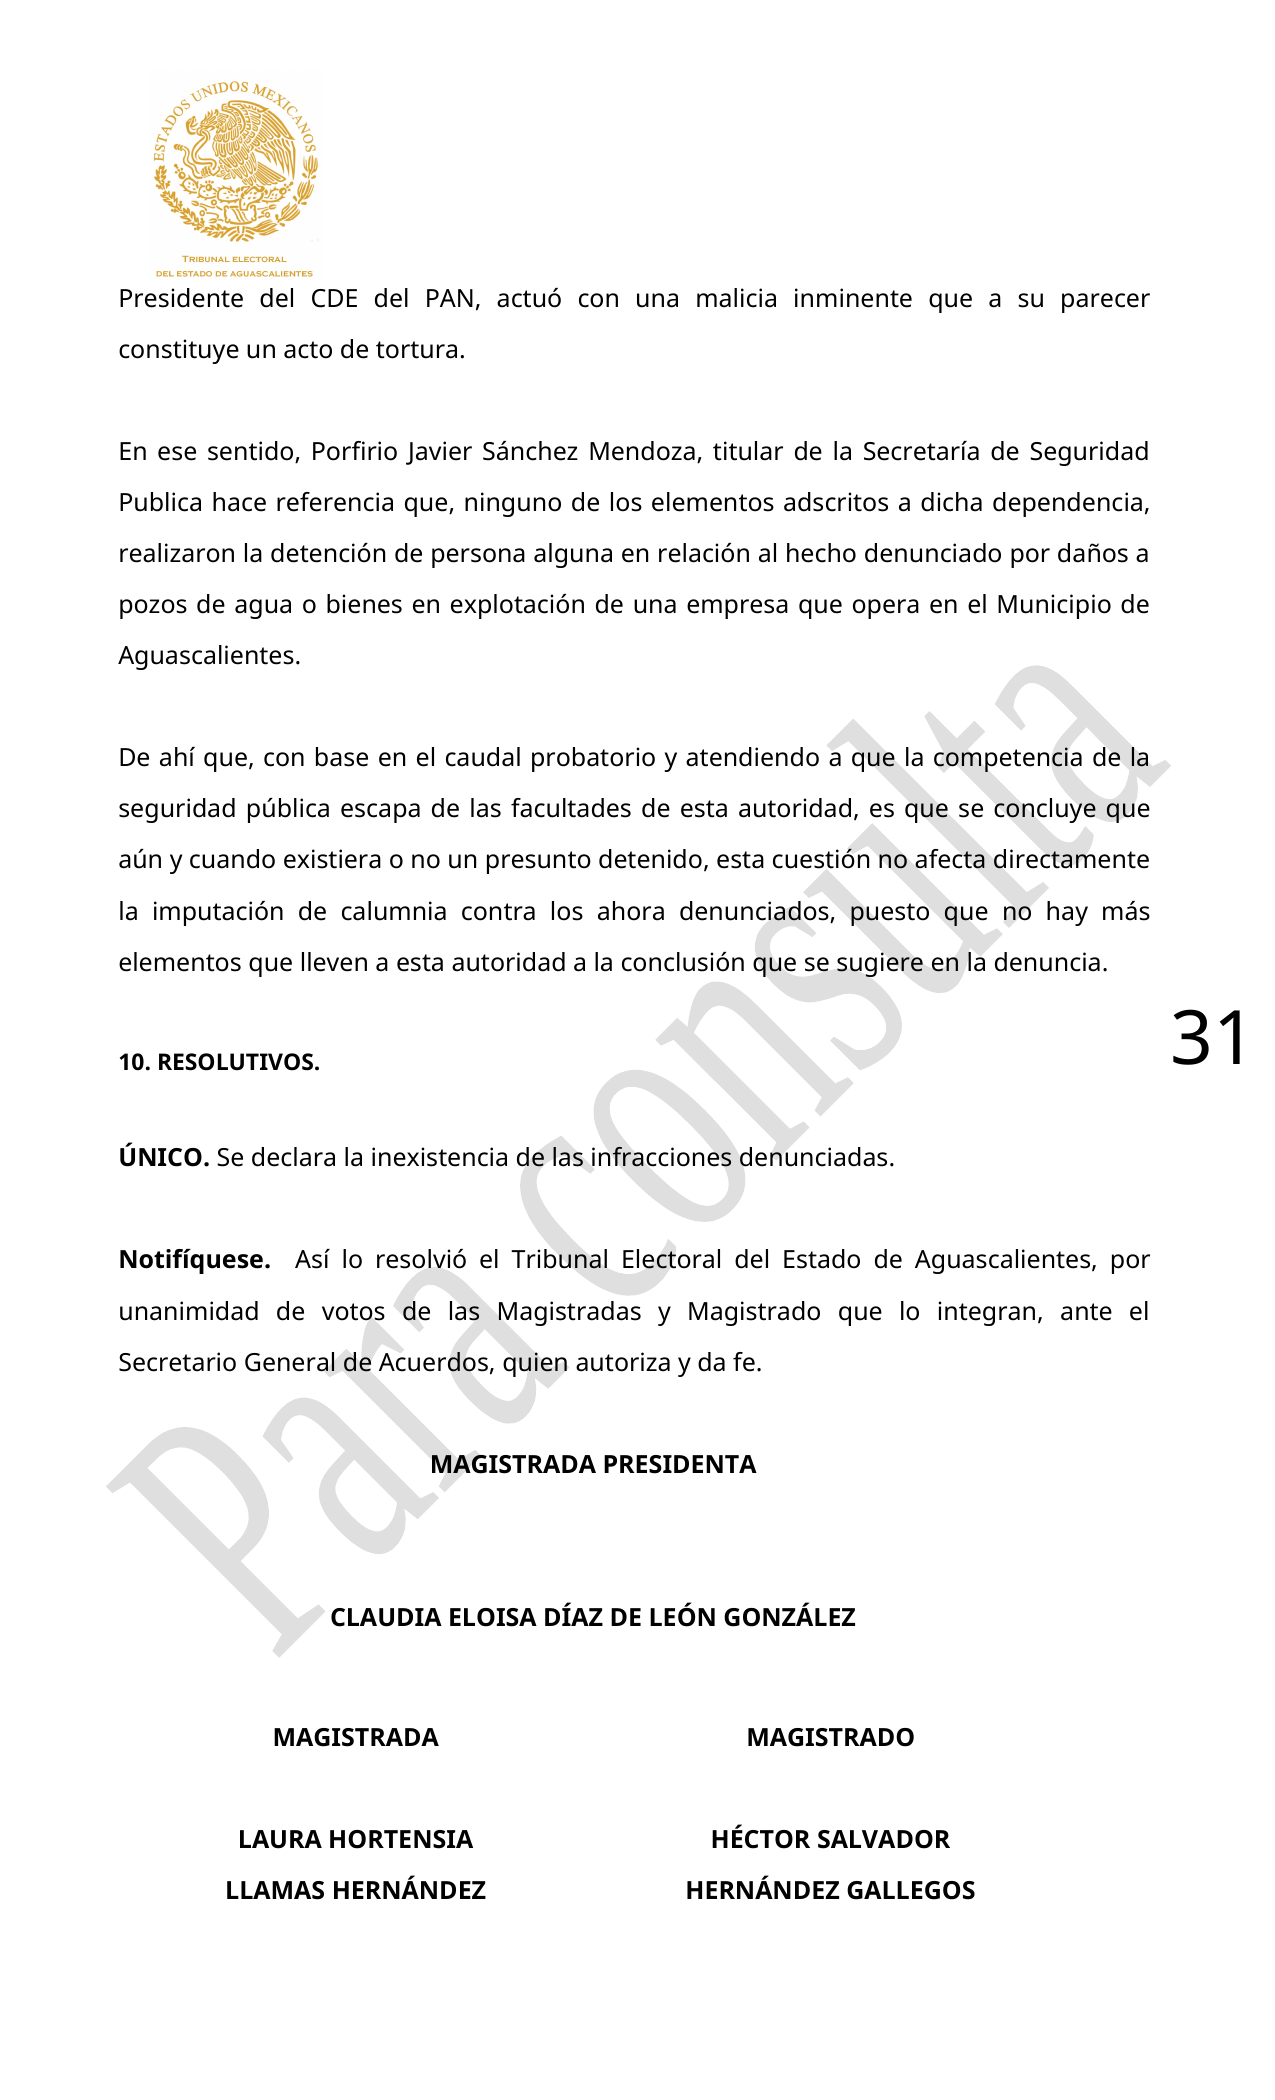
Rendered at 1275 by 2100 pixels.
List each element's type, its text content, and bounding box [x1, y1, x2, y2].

text 10. RESOLUTIVOS. [118, 1046, 1152, 1077]
picture [147, 70, 325, 281]
table_cell MAGISTRADO HÉCTOR SALVADOR HERNÁNDEZ GALLEGOS [593, 1669, 1068, 1919]
text ÚNICO. Se declara la inexistencia de las infracciones denunciadas. [118, 1140, 1152, 1174]
table_cell MAGISTRADA LAURA HORTENSIA LLAMAS HERNÁNDEZ [118, 1669, 593, 1919]
table_header MAGISTRADA PRESIDENTA CLAUDIA ELOISA DÍAZ DE LEÓN GONZÁLEZ [118, 1446, 1068, 1669]
text De ahí que, con base en el caudal probatorio y atendiendo a que la competencia de la seguridad pública escapa de las facultades de esta autoridad, es que se concluye que aún y cuando existiera o no un presunto detenido, esta cuestión no afecta directamente la imputación de calumnia contra los ahora denunciados, puesto que no hay más elementos que lleven a esta autoridad a la conclusión que se sugiere en la denuncia. [118, 740, 1152, 978]
text En ese sentido, Porfirio Javier Sánchez Mendoza, titular de la Secretaría de Seguridad Publica hace referencia que, ninguno de los elementos adscritos a dicha dependencia, realizaron la detención de persona alguna en relación al hecho denunciado por daños a pozos de agua o bienes en explotación de una empresa que opera en el Municipio de Aguascalientes. [118, 434, 1152, 672]
text Notifíquese. Así lo resolvió el Tribunal Electoral del Estado de Aguascalientes, por unanimidad de votos de las Magistradas y Magistrado que lo integran, ante el Secretario General de Acuerdos, quien autoriza y da fe. [118, 1242, 1152, 1378]
